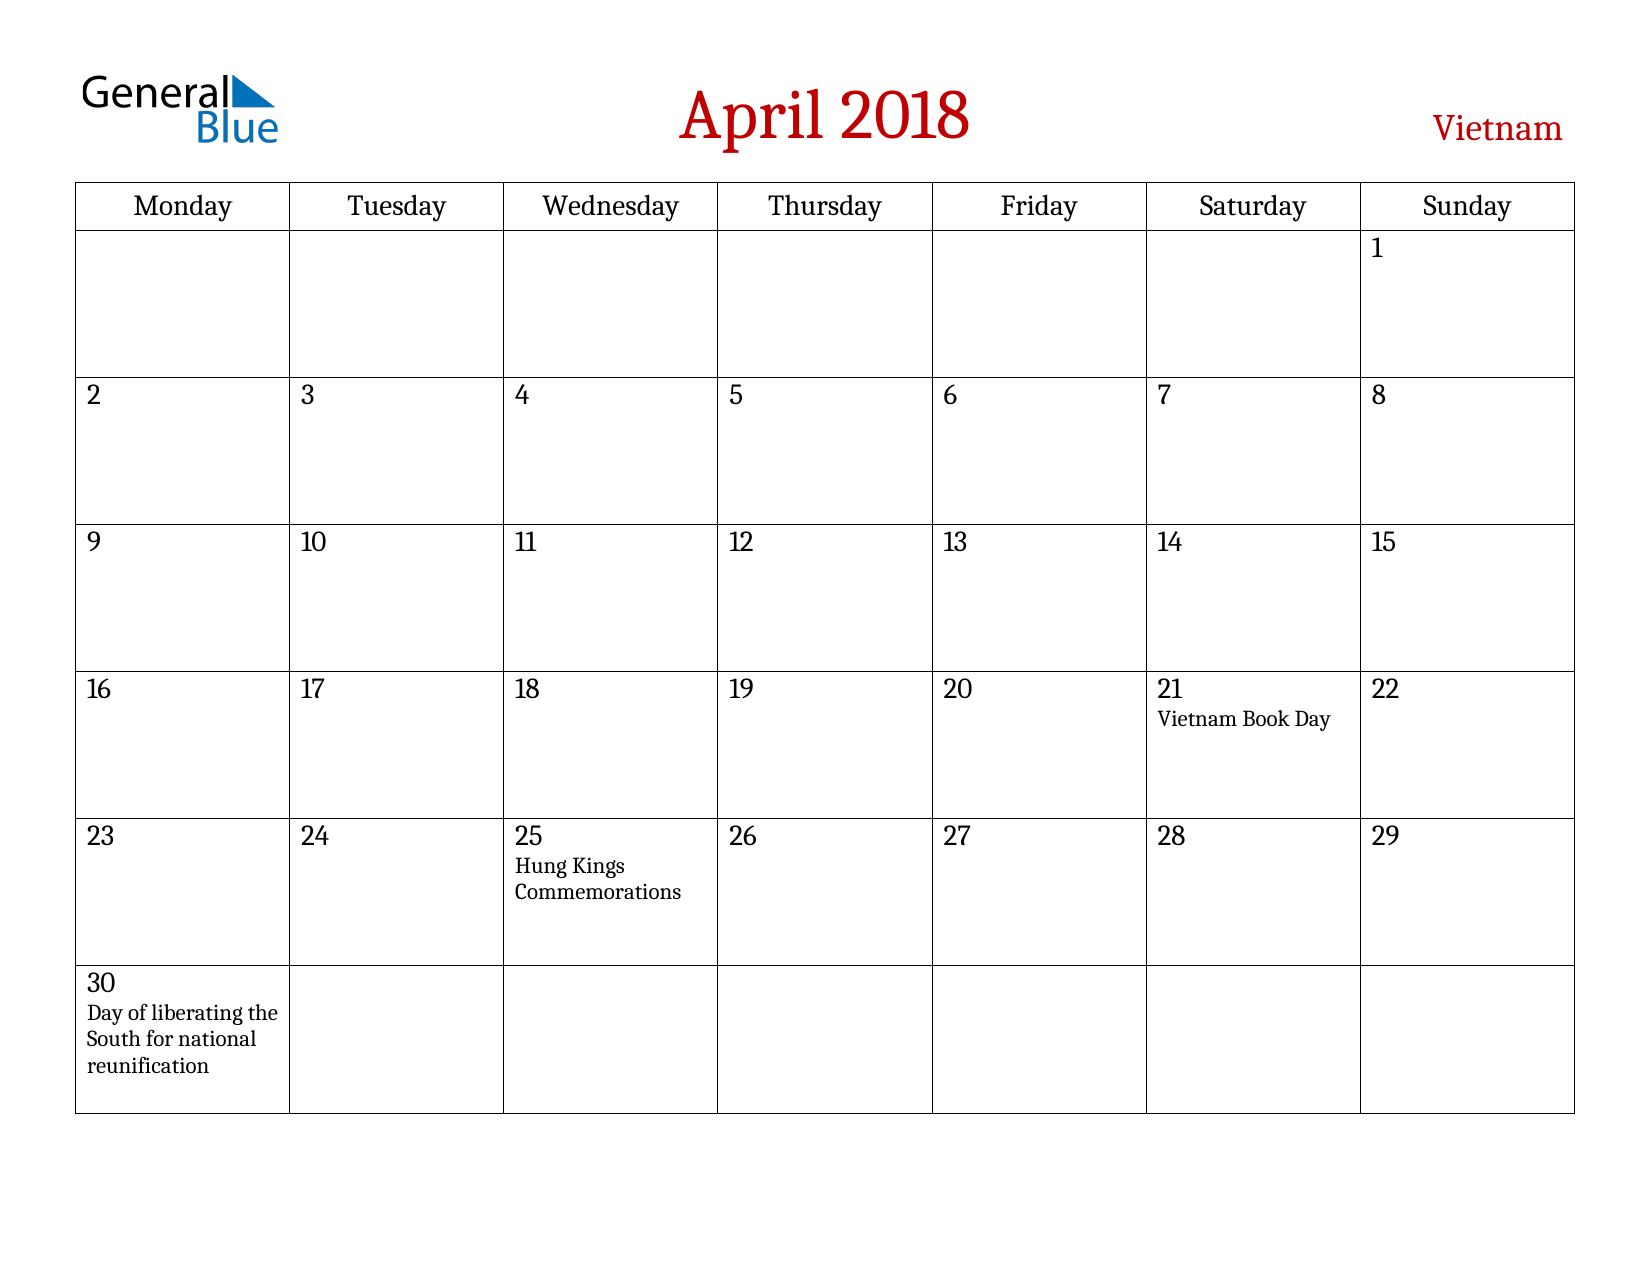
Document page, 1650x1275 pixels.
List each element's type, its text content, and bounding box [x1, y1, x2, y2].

table_cell [718, 231, 932, 264]
table_cell [933, 559, 1146, 671]
table_cell [718, 265, 932, 377]
table_cell [290, 966, 503, 1000]
table_cell 3 [290, 378, 503, 412]
table_cell Monday [76, 183, 289, 230]
table_cell [1361, 559, 1574, 671]
table_cell 9 [76, 525, 289, 559]
table_cell [76, 412, 289, 524]
table_cell [1147, 265, 1360, 377]
table_cell [718, 853, 932, 965]
table_cell [504, 265, 717, 377]
table_cell 6 [933, 378, 1146, 412]
table_cell [718, 559, 932, 671]
table_cell [290, 231, 503, 264]
table_cell 13 [933, 525, 1146, 559]
table_header Vietnam [1146, 75, 1574, 182]
table_cell 15 [1361, 525, 1574, 559]
table_cell 17 [290, 672, 503, 706]
table_cell [1361, 706, 1574, 818]
table_cell Day of liberating the South for national reunification [76, 1000, 289, 1112]
table_cell 1 [1361, 231, 1574, 264]
table_cell [933, 853, 1146, 965]
table_cell [933, 265, 1146, 377]
table_cell [1361, 853, 1574, 965]
table_cell [290, 559, 503, 671]
table_cell Saturday [1147, 183, 1360, 230]
table_cell 26 [718, 819, 932, 853]
table_cell 29 [1361, 819, 1574, 853]
table_cell [76, 231, 289, 264]
table_cell Sunday [1361, 183, 1574, 230]
table_cell 20 [933, 672, 1146, 706]
table_cell [933, 412, 1146, 524]
table_cell [290, 412, 503, 524]
table_cell 18 [504, 672, 717, 706]
table_cell [290, 265, 503, 377]
table_cell 10 [290, 525, 503, 559]
table_cell 16 [76, 672, 289, 706]
table_cell 11 [504, 525, 717, 559]
table_cell [933, 966, 1146, 1000]
table_cell [933, 706, 1146, 818]
table_cell [1147, 231, 1360, 264]
table_cell [504, 966, 717, 1000]
table_cell [290, 1000, 503, 1112]
table_cell [504, 231, 717, 264]
table_cell 28 [1147, 819, 1360, 853]
table_cell 5 [718, 378, 932, 412]
table_cell 4 [504, 378, 717, 412]
table_cell 2 [76, 378, 289, 412]
table_cell [76, 706, 289, 818]
table_cell [718, 412, 932, 524]
table_cell 7 [1147, 378, 1360, 412]
table_cell [76, 853, 289, 965]
table_cell [933, 1000, 1146, 1112]
table_cell [504, 412, 717, 524]
table_cell [76, 265, 289, 377]
table_cell [1147, 966, 1360, 1000]
table_cell [1361, 966, 1574, 1000]
table_header April 2018 [504, 75, 1146, 182]
table_cell Vietnam Book Day [1147, 706, 1360, 818]
table_cell [718, 1000, 932, 1112]
table_cell [933, 231, 1146, 264]
table_cell Wednesday [504, 183, 717, 230]
table_cell 12 [718, 525, 932, 559]
table_cell [1361, 412, 1574, 524]
table_cell [76, 559, 289, 671]
table_cell 24 [290, 819, 503, 853]
table_cell 22 [1361, 672, 1574, 706]
table_cell [1147, 412, 1360, 524]
table_cell 23 [76, 819, 289, 853]
table_cell 30 [76, 966, 289, 1000]
table_cell Tuesday [290, 183, 503, 230]
table_cell [718, 706, 932, 818]
table_cell [290, 853, 503, 965]
table_cell [1147, 853, 1360, 965]
table_cell [1361, 1000, 1574, 1112]
table_cell [1147, 1000, 1360, 1112]
table_header [76, 75, 503, 182]
table_cell 21 [1147, 672, 1360, 706]
table_cell [1147, 559, 1360, 671]
table_cell [504, 706, 717, 818]
table_cell [290, 706, 503, 818]
table_cell [1361, 265, 1574, 377]
table_cell Thursday [718, 183, 932, 230]
table_cell 27 [933, 819, 1146, 853]
table_cell 14 [1147, 525, 1360, 559]
table_cell 8 [1361, 378, 1574, 412]
table_cell Friday [933, 183, 1146, 230]
table_cell [504, 1000, 717, 1112]
picture [82, 75, 278, 143]
table_cell [718, 966, 932, 1000]
table_cell 19 [718, 672, 932, 706]
table_cell [504, 559, 717, 671]
table_cell Hung Kings Commemorations [504, 853, 717, 965]
table_cell 25 [504, 819, 717, 853]
